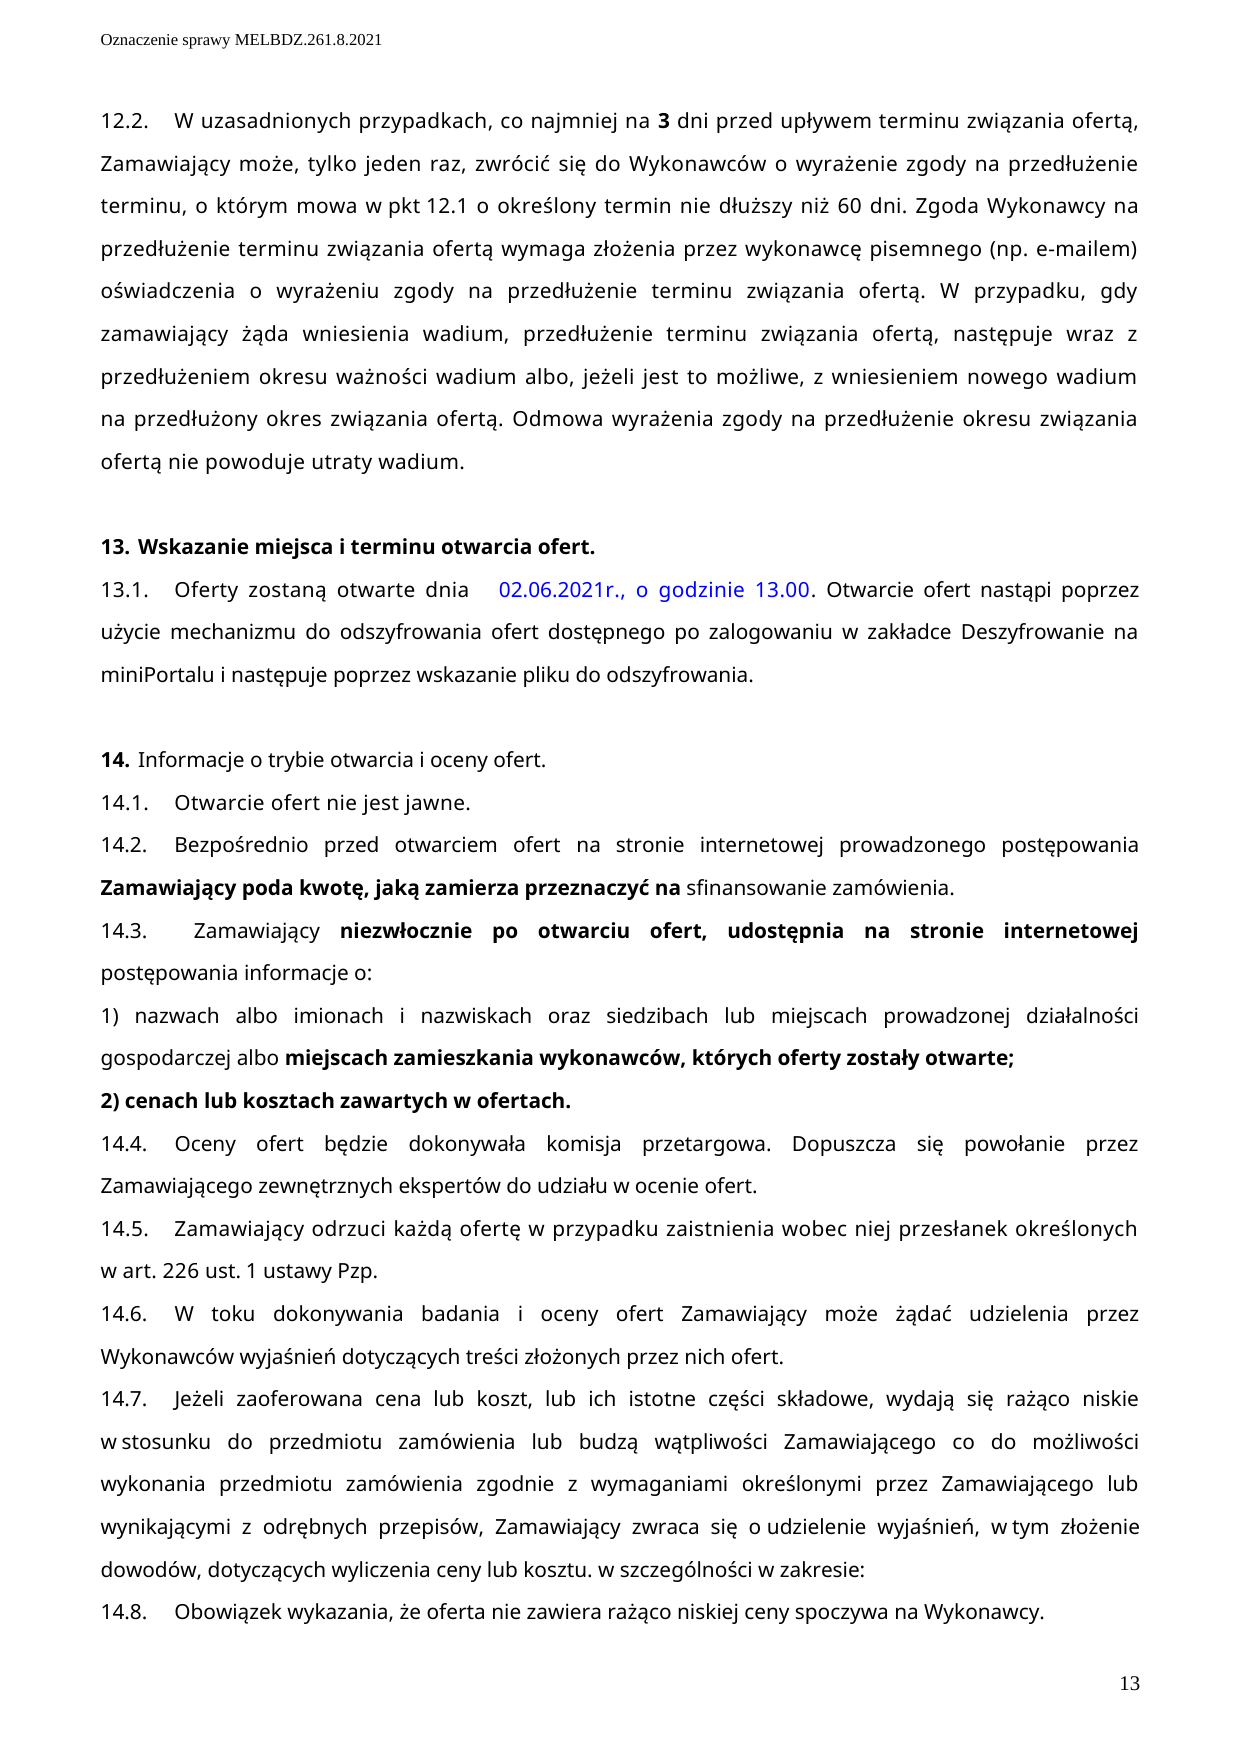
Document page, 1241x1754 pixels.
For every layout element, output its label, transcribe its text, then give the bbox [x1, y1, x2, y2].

list Oceny ofert będzie dokonywała komisja przetargowa. Dopuszcza się powołanie przez Zamawiającego zewnętrznych ekspertów do udziału w ocenie ofert. [100, 1129, 1140, 1200]
list Obowiązek wykazania, że oferta nie zawiera rażąco niskiej ceny spoczywa na Wykonawcy. [100, 1597, 1140, 1626]
text 13.1. Oferty zostaną otwarte dnia 02.06.2021r., o godzinie 13.00. Otwarcie ofert nastąpi poprzez użycie mechanizmu do odszyfrowania ofert dostępnego po zalogowaniu w zakładce Deszyfrowanie na miniPortalu i następuje poprzez wskazanie pliku do odszyfrowania. [100, 575, 1140, 688]
text 14.1. Otwarcie ofert nie jest jawne. [100, 788, 1140, 816]
list Informacje o trybie otwarcia i oceny ofert. [100, 745, 1140, 774]
list Bezpośrednio przed otwarciem ofert na stronie internetowej prowadzonego postępowania Zamawiający poda kwotę, jaką zamierza przeznaczyć na sfinansowanie zamówienia. [100, 831, 1140, 902]
list Wskazanie miejsca i terminu otwarcia ofert. [100, 532, 1140, 561]
list W toku dokonywania badania i oceny ofert Zamawiający może żądać udzielenia przez Wykonawców wyjaśnień dotyczących treści złożonych przez nich ofert. [100, 1299, 1140, 1370]
text 2) cenach lub kosztach zawartych w ofertach. [100, 1086, 1140, 1114]
text 12.2. W uzasadnionych przypadkach, co najmniej na 3 dni przed upływem terminu związania ofertą, Zamawiający może, tylko jeden raz, zwrócić się do Wykonawców o wyrażenie zgody na przedłużenie terminu, o którym mowa w pkt 12.1 o określony termin nie dłuższy niż 60 dni. Zgoda Wykonawcy na przedłużenie terminu związania ofertą wymaga złożenia przez wykonawcę pisemnego (np. e-mailem) oświadczenia o wyrażeniu zgody na przedłużenie terminu związania ofertą. W przypadku, gdy zamawiający żąda wniesienia wadium, przedłużenie terminu związania ofertą, następuje wraz z przedłużeniem okresu ważności wadium albo, jeżeli jest to możliwe, z wniesieniem nowego wadium na przedłużony okres związania ofertą. Odmowa wyrażenia zgody na przedłużenie okresu związania ofertą nie powoduje utraty wadium. [100, 106, 1140, 476]
list Jeżeli zaoferowana cena lub koszt, lub ich istotne części składowe, wydają się rażąco niskie w stosunku do przedmiotu zamówienia lub budzą wątpliwości Zamawiającego co do możliwości wykonania przedmiotu zamówienia zgodnie z wymaganiami określonymi przez Zamawiającego lub wynikającymi z odrębnych przepisów, Zamawiający zwraca się o udzielenie wyjaśnień, w tym złożenie dowodów, dotyczących wyliczenia ceny lub kosztu. w szczególności w zakresie: [100, 1384, 1140, 1583]
list Zamawiający niezwłocznie po otwarciu ofert, udostępnia na stronie internetowej postępowania informacje o: [100, 916, 1140, 987]
list Zamawiający odrzuci każdą ofertę w przypadku zaistnienia wobec niej przesłanek określonych w art. 226 ust. 1 ustawy Pzp. [100, 1214, 1140, 1285]
text 1) nazwach albo imionach i nazwiskach oraz siedzibach lub miejscach prowadzonej działalności gospodarczej albo miejscach zamieszkania wykonawców, których oferty zostały otwarte; [100, 1001, 1140, 1072]
